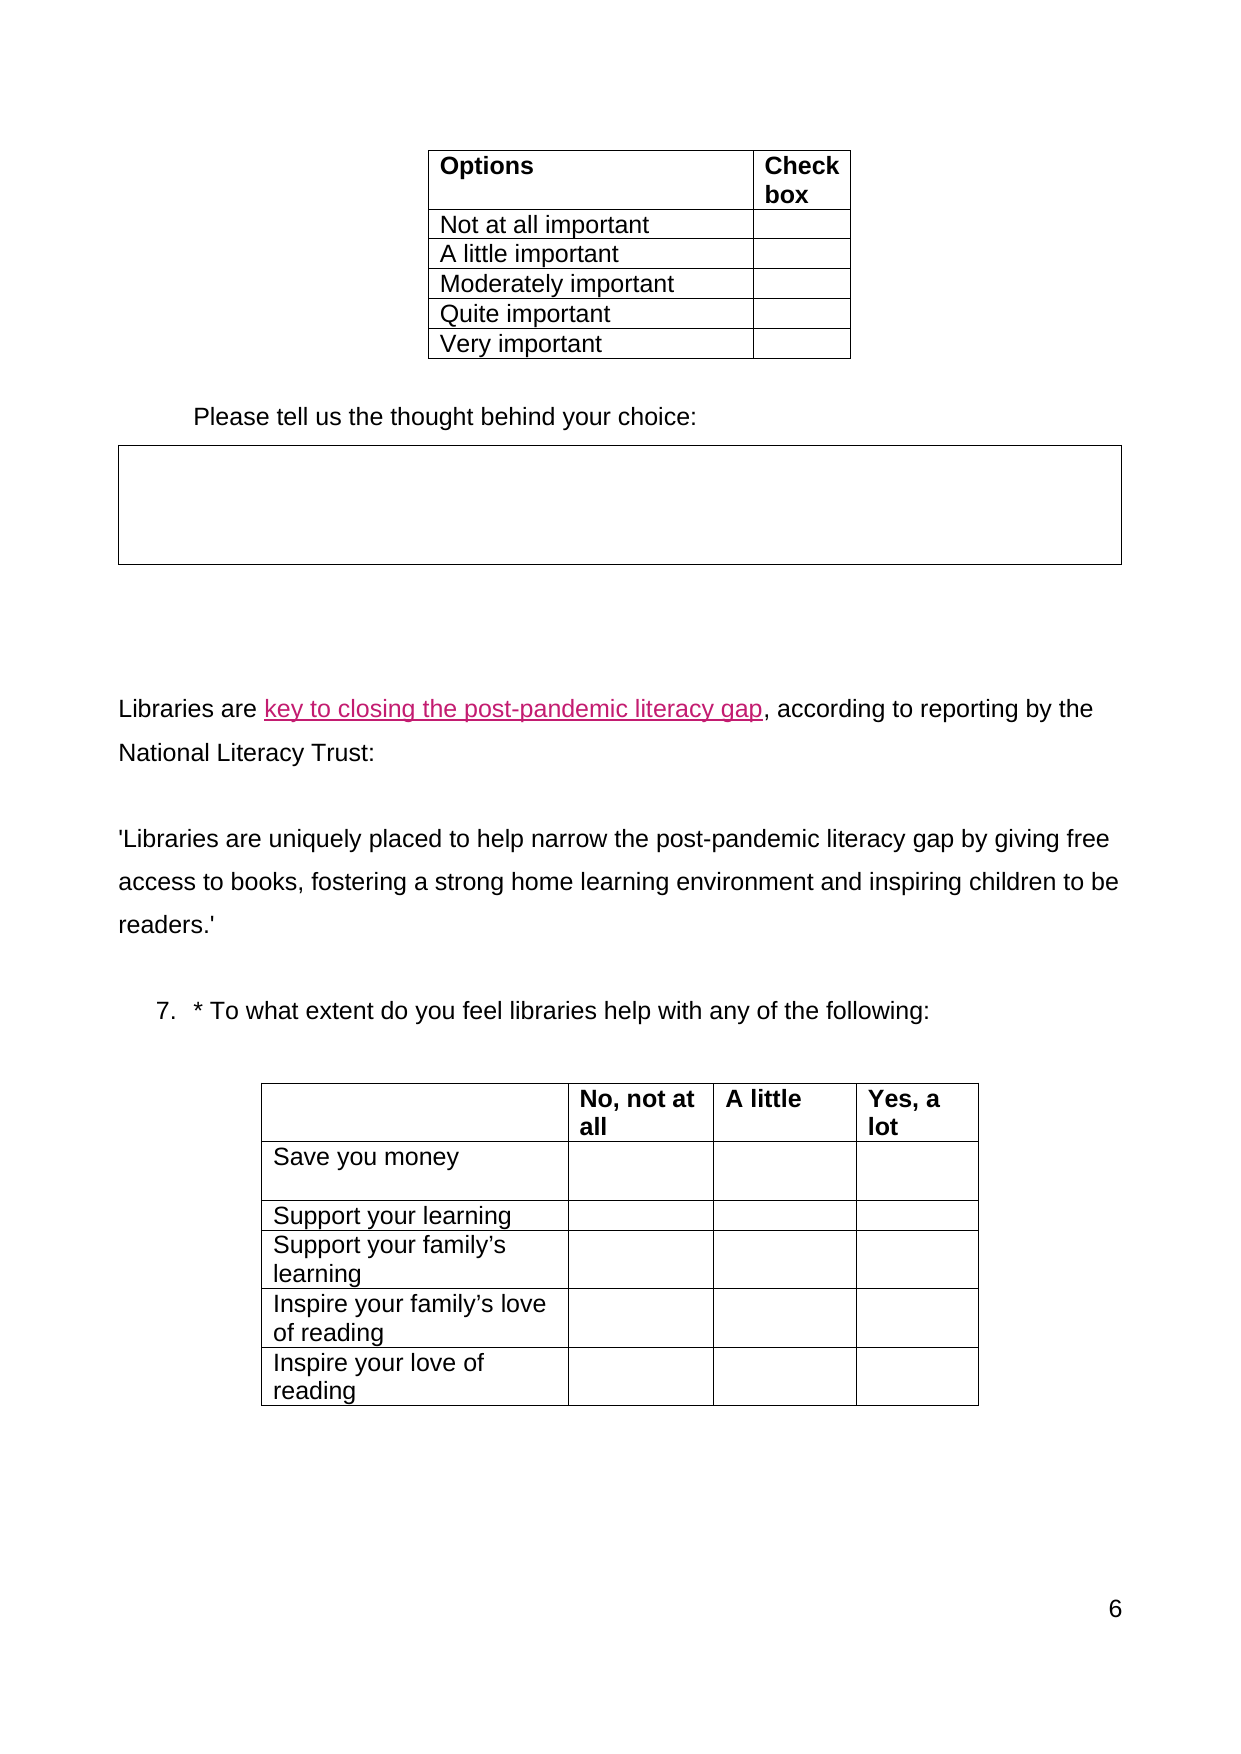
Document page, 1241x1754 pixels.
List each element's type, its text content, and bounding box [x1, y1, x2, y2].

table_cell [714, 1348, 856, 1405]
table_cell [569, 1231, 713, 1288]
table_cell [569, 1348, 713, 1405]
table_cell Inspire your family’s love of reading [262, 1289, 568, 1347]
table_cell [569, 1201, 713, 1229]
table_cell [714, 1231, 856, 1288]
table_cell [714, 1201, 856, 1229]
table_cell [857, 1231, 978, 1288]
table_cell [714, 1289, 856, 1347]
table_cell Moderately important [429, 269, 753, 298]
table_cell Quite important [429, 299, 753, 328]
table_header [262, 1084, 568, 1141]
table_header Check box [754, 151, 850, 208]
table_header Options [429, 151, 753, 208]
table_cell [857, 1142, 978, 1200]
table_header A little [714, 1084, 856, 1141]
table_cell [857, 1201, 978, 1229]
table_cell Save you money [262, 1142, 568, 1200]
table_header Yes, a lot [857, 1084, 978, 1141]
table_cell A little important [429, 239, 753, 268]
table_cell [857, 1289, 978, 1347]
table_cell Support your family’s learning [262, 1231, 568, 1288]
table_cell [569, 1142, 713, 1200]
table_cell [569, 1289, 713, 1347]
table_cell [714, 1142, 856, 1200]
table_header No, not at all [569, 1084, 713, 1141]
table_cell [754, 299, 850, 328]
table_cell [857, 1348, 978, 1405]
text Please tell us the thought behind your choice: [118, 402, 1122, 430]
table_cell [754, 210, 850, 238]
table_cell Support your learning [262, 1201, 568, 1229]
text Libraries are key to closing the post-pandemic literacy gap, according to reporting by the National Literacy Trust: 'Libraries are uniquely placed to help narrow the post-pandemic literacy gap by giving free access to books, fostering a strong home learning environment and inspiring children to be readers.' [118, 694, 1122, 939]
table_cell [754, 239, 850, 268]
table_cell [754, 329, 850, 357]
table_header [119, 446, 1121, 564]
table_cell Inspire your love of reading [262, 1348, 568, 1405]
list * To what extent do you feel libraries help with any of the following: [156, 996, 1122, 1025]
table_cell [754, 269, 850, 298]
table_cell Very important [429, 329, 753, 357]
table_cell Not at all important [429, 210, 753, 238]
